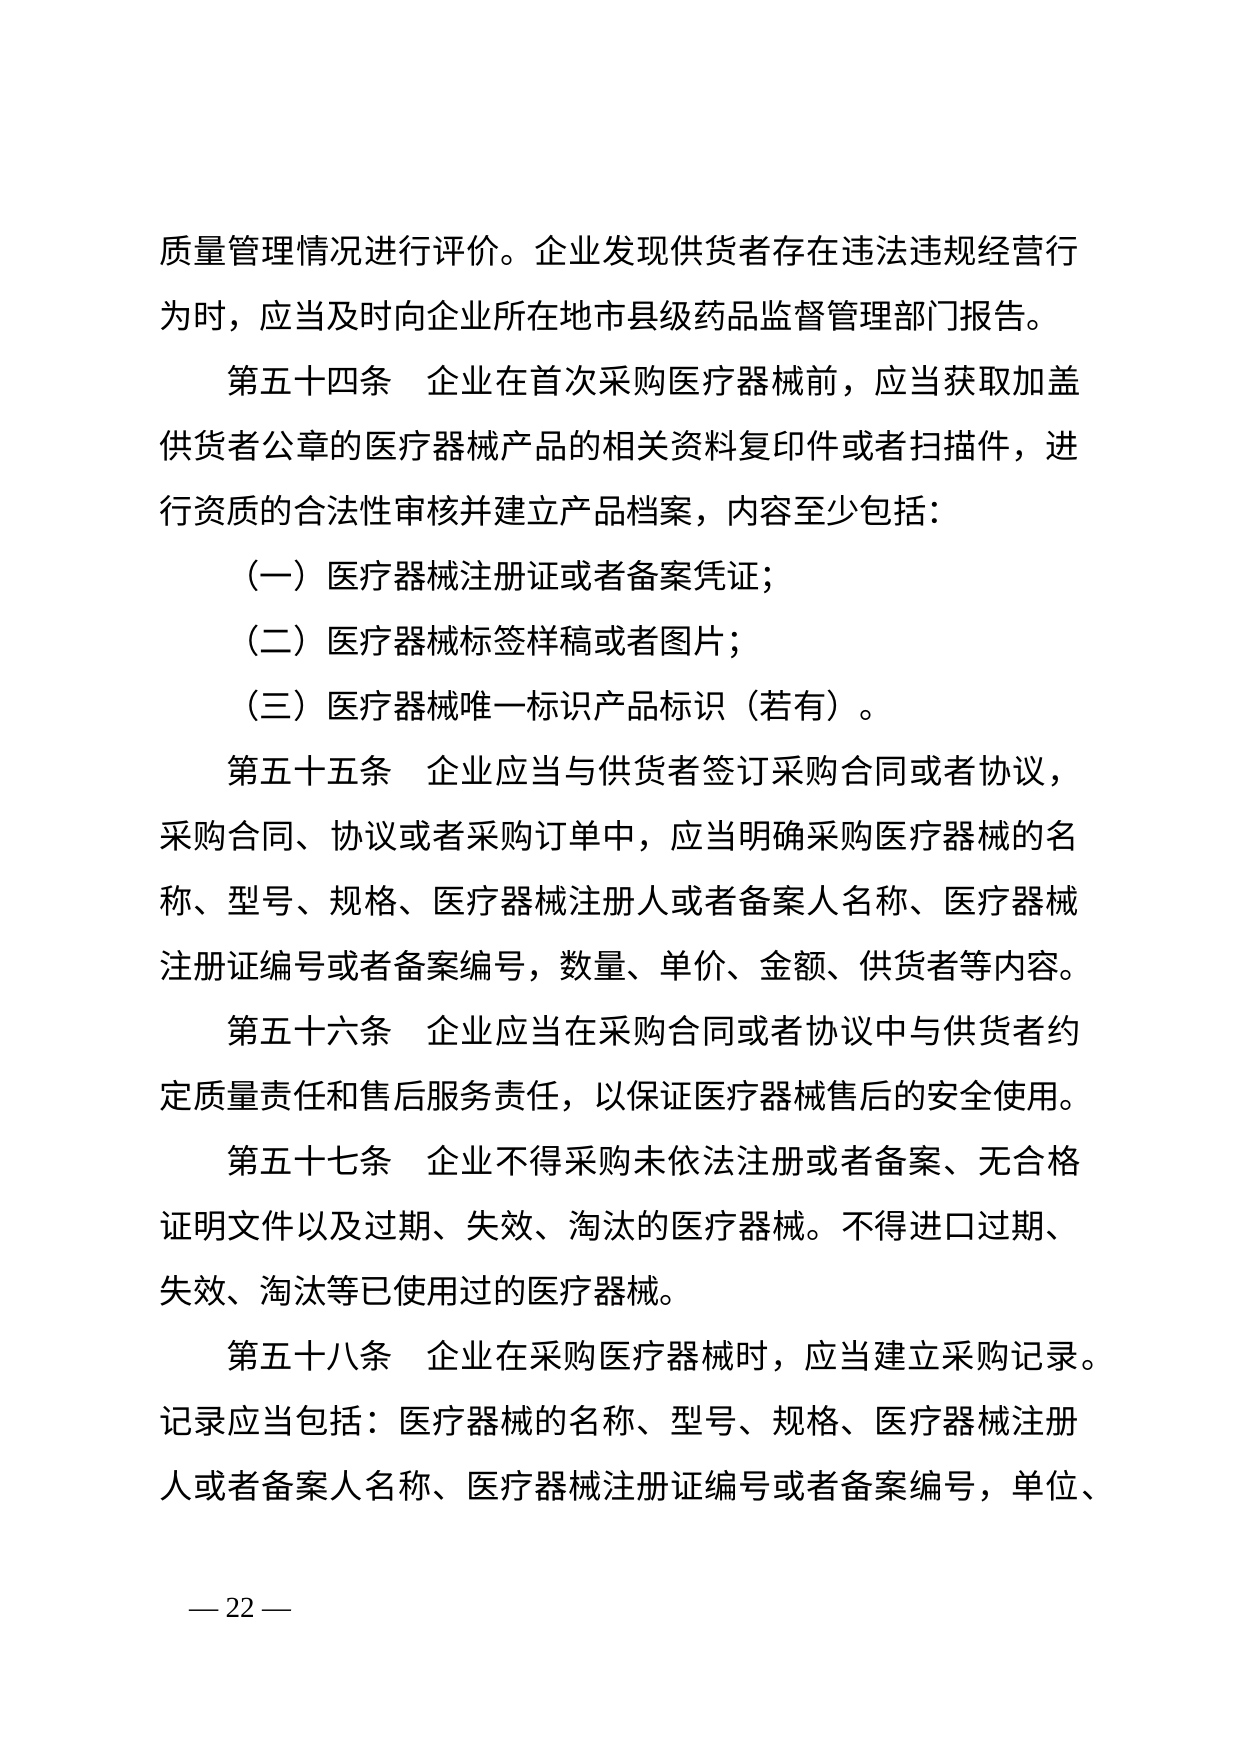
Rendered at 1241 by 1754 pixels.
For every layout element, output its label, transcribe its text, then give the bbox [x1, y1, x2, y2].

list 医疗器械唯一标识产品标识（若有）。 [159, 672, 1081, 737]
list 企业在首次采购医疗器械前，应当获取加盖供货者公章的医疗器械产品的相关资料复印件或者扫描件，进行资质的合法性审核并建立产品档案，内容至少包括： [159, 347, 1081, 542]
list 医疗器械注册证或者备案凭证； [159, 542, 1081, 607]
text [159, 217, 1081, 347]
list 企业应当与供货者签订采购合同或者协议，采购合同、协议或者采购订单中，应当明确采购医疗器械的名称、型号、规格、医疗器械注册人或者备案人名称、医疗器械注册证编号或者备案编号，数量、单价、金额、供货者等内容。 [159, 737, 1081, 997]
list 企业不得采购未依法注册或者备案、无合格证明文件以及过期、失效、淘汰的医疗器械。不得进口过期、失效、淘汰等已使用过的医疗器械。 [159, 1127, 1081, 1322]
list 企业应当在采购合同或者协议中与供货者约定质量责任和售后服务责任，以保证医疗器械售后的安全使用。 [159, 997, 1081, 1127]
list 医疗器械标签样稿或者图片； [159, 607, 1081, 672]
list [159, 1322, 1081, 1517]
